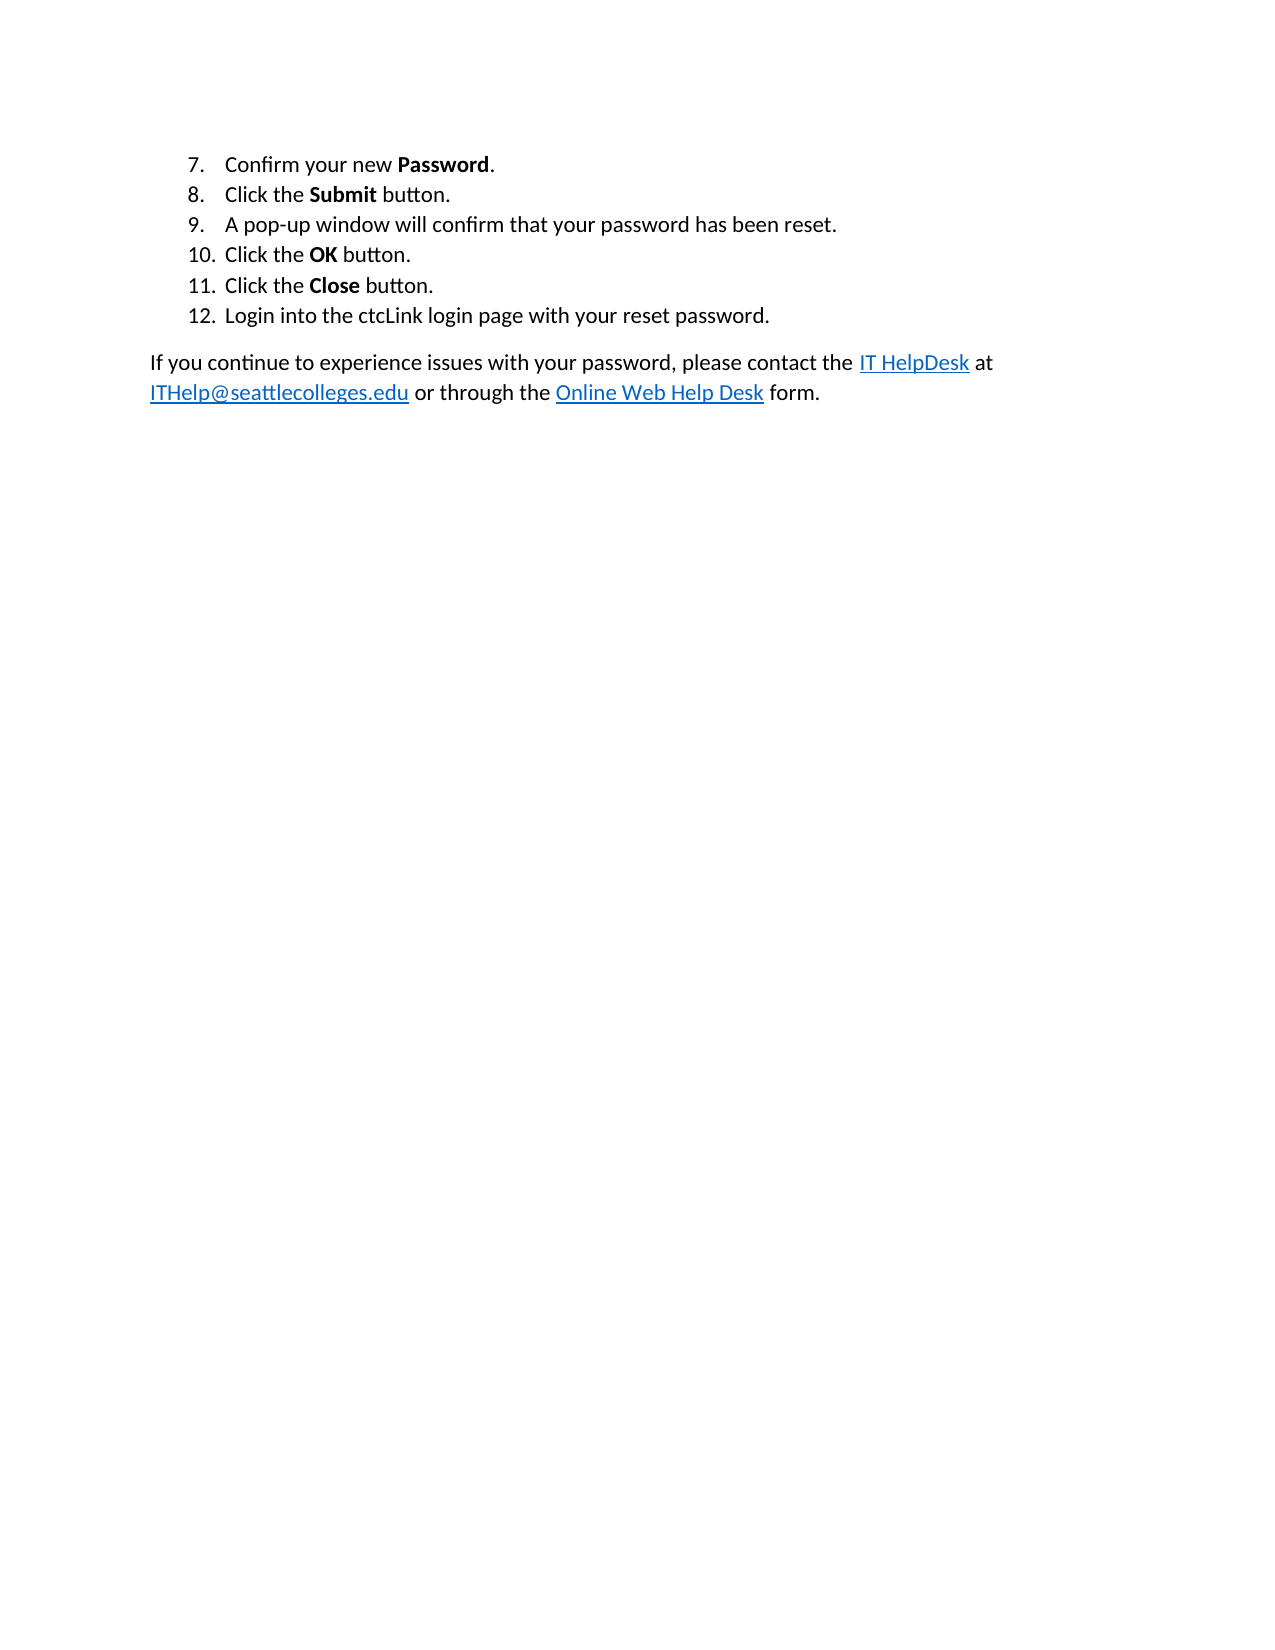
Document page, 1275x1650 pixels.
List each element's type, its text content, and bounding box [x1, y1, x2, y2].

list Confirm your new Password. [187, 150, 1125, 178]
list Click the Submit button. [187, 180, 1125, 208]
list Click the OK button. [187, 241, 1125, 269]
text If you continue to experience issues with your password, please contact the IT HelpDesk at ITHelp@seattlecolleges.edu or through the Online Web Help Desk form. [150, 348, 1125, 406]
list A pop-up window will confirm that your password has been reset. [187, 210, 1125, 238]
list Click the Close button. [187, 271, 1125, 299]
list Login into the ctcLink login page with your reset password. [187, 301, 1125, 329]
